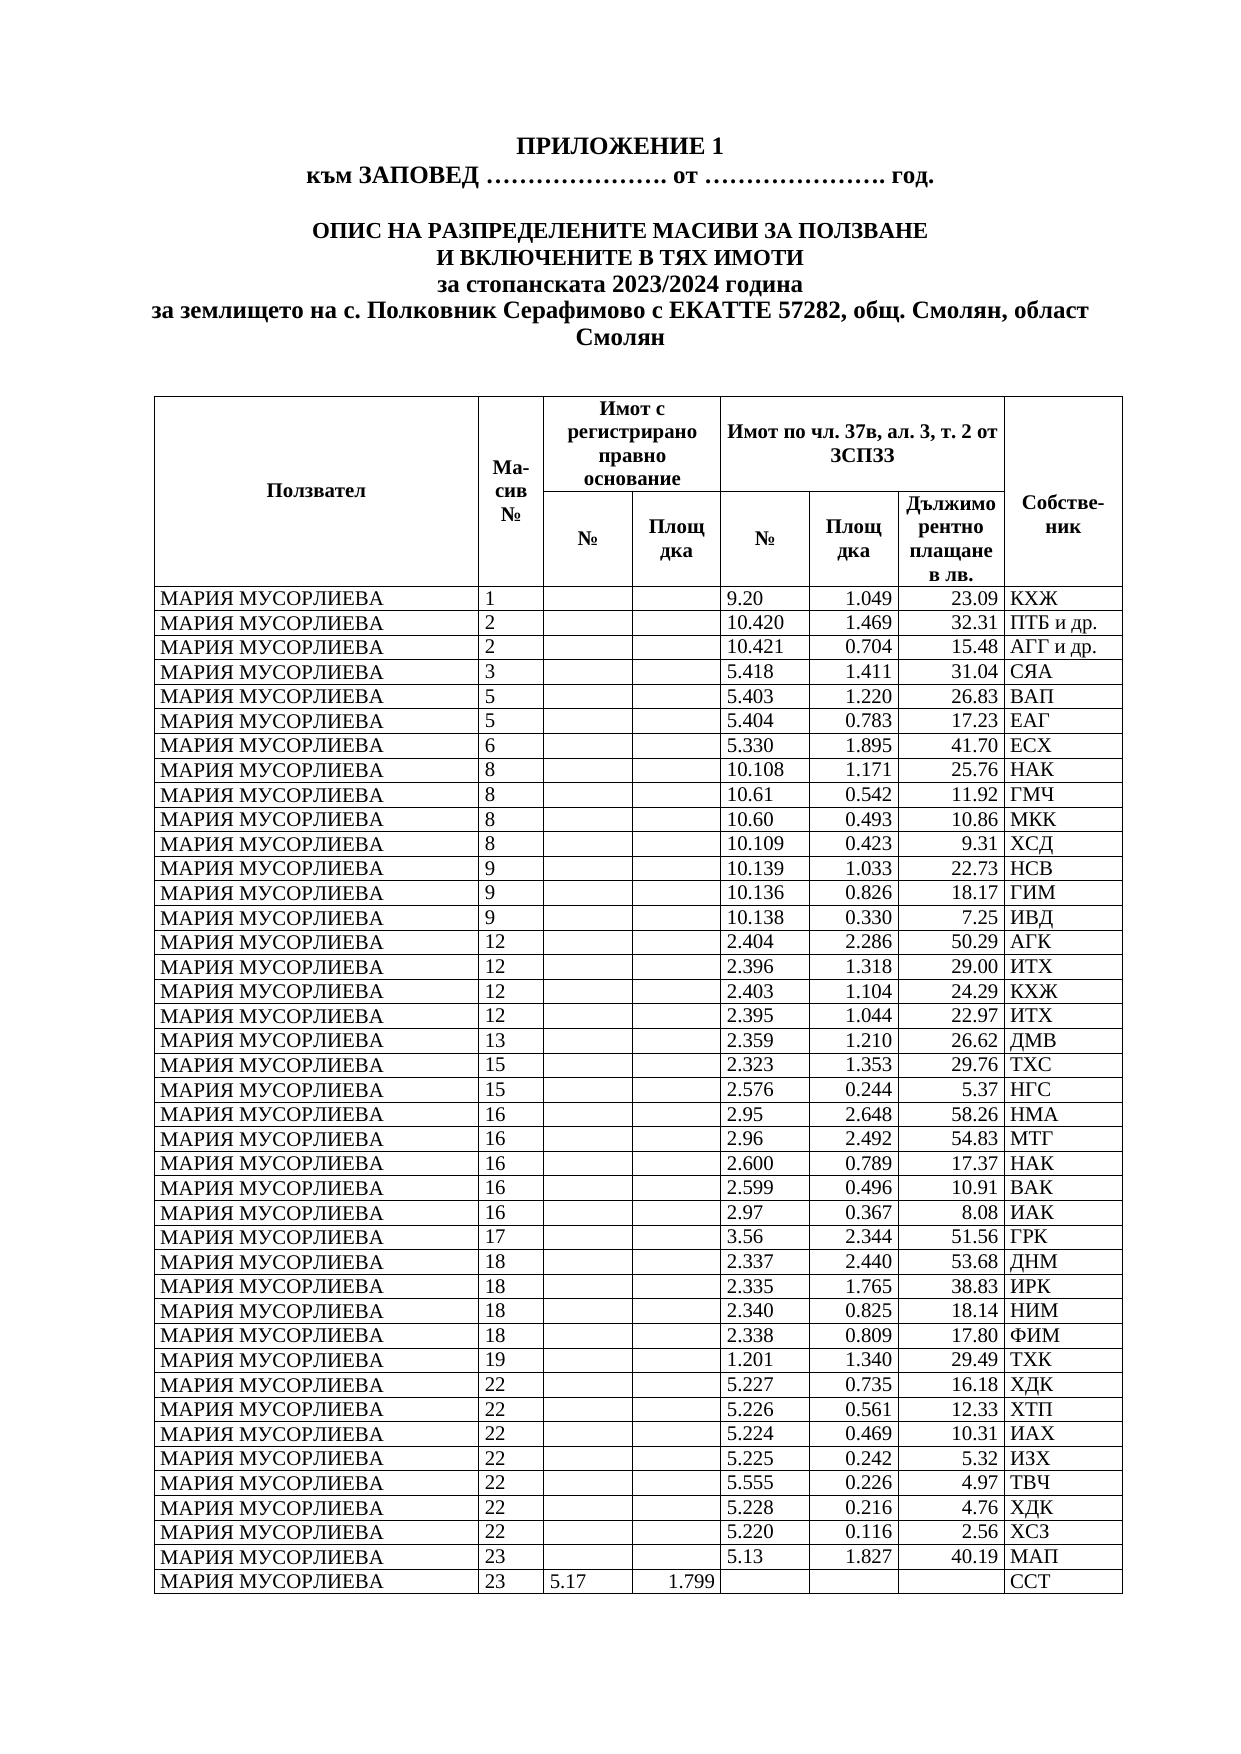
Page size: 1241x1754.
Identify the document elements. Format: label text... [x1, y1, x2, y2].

table_cell [544, 1422, 632, 1446]
table_cell ГРК [1005, 1226, 1122, 1249]
table_cell 12 [479, 980, 543, 1003]
table_cell 0.493 [810, 808, 898, 831]
table_cell Площ дка [810, 492, 898, 586]
table_cell 22 [479, 1521, 543, 1544]
table_cell 2.492 [810, 1127, 898, 1151]
table_cell 0.561 [810, 1398, 898, 1421]
table_cell 10.136 [721, 881, 809, 905]
table_cell [633, 955, 720, 979]
table_cell 32.31 [899, 611, 1004, 634]
table_cell [544, 611, 632, 634]
table_cell 22.73 [899, 857, 1004, 880]
table_cell 10.420 [721, 611, 809, 634]
table_cell [633, 734, 720, 757]
table_cell 18 [479, 1299, 543, 1323]
table_cell НСВ [1005, 857, 1122, 880]
table_cell [633, 587, 720, 610]
table_cell 16.18 [899, 1373, 1004, 1397]
table_cell 1.799 [633, 1570, 720, 1593]
table_cell ХДК [1005, 1373, 1122, 1397]
table_cell Площ дка [633, 492, 720, 586]
table_cell 12 [479, 1004, 543, 1028]
table_cell ИВД [1005, 906, 1122, 929]
table_cell КХЖ [1005, 587, 1122, 610]
table_cell [633, 881, 720, 905]
table_cell ХСД [1005, 832, 1122, 856]
table_header Собстве-ник [1005, 397, 1122, 586]
table_cell МАРИЯ МУСОРЛИЕВА [155, 980, 478, 1003]
table_cell [633, 1545, 720, 1569]
table_cell [633, 709, 720, 733]
table_header Ма-сив № [479, 397, 543, 586]
table_cell [633, 1422, 720, 1446]
table_cell 0.469 [810, 1422, 898, 1446]
table_cell МАРИЯ МУСОРЛИЕВА [155, 1299, 478, 1323]
table_cell МАРИЯ МУСОРЛИЕВА [155, 1250, 478, 1274]
table_cell 5.224 [721, 1422, 809, 1446]
table_cell МТГ [1005, 1127, 1122, 1151]
table_cell 5.13 [721, 1545, 809, 1569]
table_cell 10.109 [721, 832, 809, 856]
table_cell 10.91 [899, 1176, 1004, 1200]
table_cell [544, 1496, 632, 1519]
table_cell [633, 1054, 720, 1077]
table_cell [633, 808, 720, 831]
table_cell 10.138 [721, 906, 809, 929]
table_cell 0.735 [810, 1373, 898, 1397]
table_cell 17.23 [899, 709, 1004, 733]
table_cell 18 [479, 1250, 543, 1274]
table_cell [544, 832, 632, 856]
table_cell [633, 1029, 720, 1052]
table_cell 9 [479, 857, 543, 880]
table_cell 24.29 [899, 980, 1004, 1003]
table_cell [544, 1250, 632, 1274]
table_cell [544, 1373, 632, 1397]
table_cell 2.396 [721, 955, 809, 979]
table_cell 2.359 [721, 1029, 809, 1052]
table_cell 5.403 [721, 685, 809, 708]
table_cell 0.226 [810, 1471, 898, 1495]
text за землището на с. Полковник Серафимово с ЕКАТТЕ 57282, общ. Смолян, област Смолян [148, 297, 1093, 350]
table_cell [544, 1299, 632, 1323]
table_cell 2.648 [810, 1103, 898, 1126]
table_cell 26.62 [899, 1029, 1004, 1052]
table_cell [544, 1054, 632, 1077]
table_cell 31.04 [899, 660, 1004, 684]
table_cell 10.61 [721, 783, 809, 807]
table_cell 19 [479, 1349, 543, 1372]
table_cell [633, 1447, 720, 1470]
table_cell [544, 1398, 632, 1421]
table_cell 1.171 [810, 759, 898, 782]
table_cell [633, 685, 720, 708]
table_cell 10.86 [899, 808, 1004, 831]
table_cell 7.25 [899, 906, 1004, 929]
table_cell [633, 1103, 720, 1126]
table_cell 5.228 [721, 1496, 809, 1519]
table_cell [633, 931, 720, 954]
table_cell 0.789 [810, 1152, 898, 1175]
table_cell [544, 1324, 632, 1347]
table_cell 1.765 [810, 1275, 898, 1298]
table_cell 51.56 [899, 1226, 1004, 1249]
table_cell 2.395 [721, 1004, 809, 1028]
table_cell [633, 832, 720, 856]
table_cell [544, 1127, 632, 1151]
table_cell 10.108 [721, 759, 809, 782]
table_cell 5 [479, 685, 543, 708]
table_cell № [721, 492, 809, 586]
table_cell 15.48 [899, 636, 1004, 659]
table_cell [633, 1226, 720, 1249]
table_cell [544, 734, 632, 757]
table_cell 8 [479, 808, 543, 831]
table_cell 16 [479, 1201, 543, 1224]
table_cell 1.210 [810, 1029, 898, 1052]
table_cell МАРИЯ МУСОРЛИЕВА [155, 611, 478, 634]
table_cell 5.330 [721, 734, 809, 757]
table_cell МАРИЯ МУСОРЛИЕВА [155, 1078, 478, 1102]
table_cell 4.97 [899, 1471, 1004, 1495]
table_cell 0.496 [810, 1176, 898, 1200]
table_cell 2.95 [721, 1103, 809, 1126]
table_cell МАРИЯ МУСОРЛИЕВА [155, 783, 478, 807]
table_cell 1.033 [810, 857, 898, 880]
table_cell ХСЗ [1005, 1521, 1122, 1544]
table_cell МАРИЯ МУСОРЛИЕВА [155, 759, 478, 782]
table_cell [544, 1275, 632, 1298]
table_cell 5.32 [899, 1447, 1004, 1470]
table_cell 38.83 [899, 1275, 1004, 1298]
table_cell [544, 980, 632, 1003]
table_cell МАРИЯ МУСОРЛИЕВА [155, 832, 478, 856]
table_cell [544, 931, 632, 954]
table_cell МАРИЯ МУСОРЛИЕВА [155, 660, 478, 684]
table_cell ИАК [1005, 1201, 1122, 1224]
table_cell ТВЧ [1005, 1471, 1122, 1495]
table_cell [544, 1226, 632, 1249]
table_cell ХДК [1005, 1496, 1122, 1519]
table_cell МКК [1005, 808, 1122, 831]
table_cell МАРИЯ МУСОРЛИЕВА [155, 1398, 478, 1421]
table_cell ПТБ и др. [1005, 611, 1122, 634]
table_cell 0.542 [810, 783, 898, 807]
table_cell 2.338 [721, 1324, 809, 1347]
table_cell [633, 783, 720, 807]
table_cell 40.19 [899, 1545, 1004, 1569]
table_cell 53.68 [899, 1250, 1004, 1274]
table_cell 2.337 [721, 1250, 809, 1274]
table_cell 2.403 [721, 980, 809, 1003]
table_cell ИТХ [1005, 955, 1122, 979]
table_cell ДНМ [1005, 1250, 1122, 1274]
table_cell МАРИЯ МУСОРЛИЕВА [155, 881, 478, 905]
table_cell [544, 1103, 632, 1126]
table_cell [544, 685, 632, 708]
table_cell 15 [479, 1078, 543, 1102]
table_cell 0.216 [810, 1496, 898, 1519]
table_cell МАРИЯ МУСОРЛИЕВА [155, 1103, 478, 1126]
table_cell КХЖ [1005, 980, 1122, 1003]
table_cell МАРИЯ МУСОРЛИЕВА [155, 685, 478, 708]
table_cell 5.37 [899, 1078, 1004, 1102]
table_cell 17 [479, 1226, 543, 1249]
table_cell 2.56 [899, 1521, 1004, 1544]
table_cell 22 [479, 1422, 543, 1446]
table_cell [544, 783, 632, 807]
table_cell МАРИЯ МУСОРЛИЕВА [155, 955, 478, 979]
table_cell ФИМ [1005, 1324, 1122, 1347]
table_cell ИРК [1005, 1275, 1122, 1298]
table_cell 16 [479, 1127, 543, 1151]
table_cell [544, 1447, 632, 1470]
table_cell 8 [479, 783, 543, 807]
table_cell МАРИЯ МУСОРЛИЕВА [155, 1521, 478, 1544]
table_cell [633, 1324, 720, 1347]
table_cell 2.340 [721, 1299, 809, 1323]
table_cell 18 [479, 1324, 543, 1347]
table_cell 1.044 [810, 1004, 898, 1028]
table_cell 0.367 [810, 1201, 898, 1224]
table_cell [544, 1176, 632, 1200]
table_cell АГК [1005, 931, 1122, 954]
table_cell 4.76 [899, 1496, 1004, 1519]
table_cell [544, 881, 632, 905]
table_cell [544, 955, 632, 979]
table_cell 5.225 [721, 1447, 809, 1470]
table_cell 2.344 [810, 1226, 898, 1249]
table_cell № [544, 492, 632, 586]
table_cell [633, 1078, 720, 1102]
table_header Имот по чл. 37в, ал. 3, т. 2 от ЗСПЗЗ [721, 397, 1004, 491]
table_cell 5.226 [721, 1398, 809, 1421]
text ОПИС НА РАЗПРЕДЕЛЕНИТЕ МАСИВИ ЗА ПОЛЗВАНЕ [148, 218, 1093, 244]
table_cell [544, 1471, 632, 1495]
table_cell [721, 1570, 809, 1593]
table_cell [544, 1349, 632, 1372]
table_cell МАРИЯ МУСОРЛИЕВА [155, 1029, 478, 1052]
table_cell 1 [479, 587, 543, 610]
table_cell 1.411 [810, 660, 898, 684]
table_cell 5 [479, 709, 543, 733]
table_cell [810, 1570, 898, 1593]
table_cell ВАП [1005, 685, 1122, 708]
table_cell [633, 1349, 720, 1372]
table_cell 1.201 [721, 1349, 809, 1372]
table_cell МАРИЯ МУСОРЛИЕВА [155, 1496, 478, 1519]
table_cell [633, 1275, 720, 1298]
table_cell 5.17 [544, 1570, 632, 1593]
table_cell [633, 980, 720, 1003]
table_cell 2.286 [810, 931, 898, 954]
table_cell 8.08 [899, 1201, 1004, 1224]
table_cell ИЗХ [1005, 1447, 1122, 1470]
table_cell 12 [479, 931, 543, 954]
table_cell 0.423 [810, 832, 898, 856]
table_cell 6 [479, 734, 543, 757]
table_cell 1.220 [810, 685, 898, 708]
table_cell [633, 759, 720, 782]
table_cell [633, 660, 720, 684]
table_cell 22 [479, 1398, 543, 1421]
table_cell 13 [479, 1029, 543, 1052]
table_cell 2.600 [721, 1152, 809, 1175]
table_cell СЯА [1005, 660, 1122, 684]
table_cell 23 [479, 1545, 543, 1569]
table_cell МАРИЯ МУСОРЛИЕВА [155, 1152, 478, 1175]
table_cell НГС [1005, 1078, 1122, 1102]
table_cell МАРИЯ МУСОРЛИЕВА [155, 1447, 478, 1470]
table_cell [633, 1496, 720, 1519]
table_cell 2 [479, 611, 543, 634]
table_cell 16 [479, 1103, 543, 1126]
table_cell НМА [1005, 1103, 1122, 1126]
table_cell НИМ [1005, 1299, 1122, 1323]
table_cell ГИМ [1005, 881, 1122, 905]
table_cell 25.76 [899, 759, 1004, 782]
table_cell 0.242 [810, 1447, 898, 1470]
table_cell [544, 906, 632, 929]
table_cell МАРИЯ МУСОРЛИЕВА [155, 857, 478, 880]
table_cell МАРИЯ МУСОРЛИЕВА [155, 1004, 478, 1028]
table_header Имот с регистрирано правно основание [544, 397, 720, 491]
table_cell НАК [1005, 759, 1122, 782]
table_cell 2 [479, 636, 543, 659]
table_cell МАРИЯ МУСОРЛИЕВА [155, 1127, 478, 1151]
table_cell 29.76 [899, 1054, 1004, 1077]
table_cell 0.116 [810, 1521, 898, 1544]
table_cell 0.825 [810, 1299, 898, 1323]
table_cell 2.404 [721, 931, 809, 954]
table_cell [544, 808, 632, 831]
table_cell 0.330 [810, 906, 898, 929]
table_cell 9.20 [721, 587, 809, 610]
table_cell ИТХ [1005, 1004, 1122, 1028]
table_cell МАРИЯ МУСОРЛИЕВА [155, 1324, 478, 1347]
table_cell МАРИЯ МУСОРЛИЕВА [155, 1226, 478, 1249]
table_cell [544, 709, 632, 733]
table_cell 1.895 [810, 734, 898, 757]
table_cell 3.56 [721, 1226, 809, 1249]
table_cell ВАК [1005, 1176, 1122, 1200]
table_cell 18.14 [899, 1299, 1004, 1323]
table_cell 5.227 [721, 1373, 809, 1397]
table_cell 2.323 [721, 1054, 809, 1077]
table_cell [544, 660, 632, 684]
table_cell МАРИЯ МУСОРЛИЕВА [155, 734, 478, 757]
table_cell ТХС [1005, 1054, 1122, 1077]
table_cell 22 [479, 1496, 543, 1519]
table_cell 5.555 [721, 1471, 809, 1495]
table_cell [633, 1152, 720, 1175]
table_cell МАРИЯ МУСОРЛИЕВА [155, 1570, 478, 1593]
table_cell 18 [479, 1275, 543, 1298]
table_cell 17.37 [899, 1152, 1004, 1175]
table_cell [633, 1176, 720, 1200]
table_cell НАК [1005, 1152, 1122, 1175]
table_cell 0.783 [810, 709, 898, 733]
table_cell ЕСХ [1005, 734, 1122, 757]
text за стопанската 2023/2024 година [148, 271, 1093, 297]
table_cell 2.96 [721, 1127, 809, 1151]
table_cell [633, 636, 720, 659]
table_cell [633, 1250, 720, 1274]
table_cell МАРИЯ МУСОРЛИЕВА [155, 1176, 478, 1200]
table_cell 1.469 [810, 611, 898, 634]
table_cell [633, 1373, 720, 1397]
table_cell МАРИЯ МУСОРЛИЕВА [155, 1373, 478, 1397]
table_cell [544, 1078, 632, 1102]
table_cell 9 [479, 881, 543, 905]
table_cell МАРИЯ МУСОРЛИЕВА [155, 1422, 478, 1446]
table_cell 1.104 [810, 980, 898, 1003]
table_cell 8 [479, 832, 543, 856]
table_cell МАРИЯ МУСОРЛИЕВА [155, 1054, 478, 1077]
table_cell 10.421 [721, 636, 809, 659]
table_cell 17.80 [899, 1324, 1004, 1347]
table_cell МАП [1005, 1545, 1122, 1569]
table_cell 22 [479, 1447, 543, 1470]
table_cell 5.418 [721, 660, 809, 684]
table_cell [633, 1398, 720, 1421]
table_cell ГМЧ [1005, 783, 1122, 807]
table_cell [544, 1521, 632, 1544]
table_cell 12.33 [899, 1398, 1004, 1421]
table_cell 50.29 [899, 931, 1004, 954]
table_cell МАРИЯ МУСОРЛИЕВА [155, 1275, 478, 1298]
table_cell МАРИЯ МУСОРЛИЕВА [155, 808, 478, 831]
table_cell 16 [479, 1176, 543, 1200]
table_cell 10.139 [721, 857, 809, 880]
table_cell ТХК [1005, 1349, 1122, 1372]
table_cell 1.340 [810, 1349, 898, 1372]
table_cell 0.826 [810, 881, 898, 905]
table_cell 10.60 [721, 808, 809, 831]
table_cell 15 [479, 1054, 543, 1077]
table_cell 23.09 [899, 587, 1004, 610]
text към ЗАПОВЕД …………………. от …………………. год. [148, 160, 1093, 189]
table_cell 2.440 [810, 1250, 898, 1274]
table_cell [544, 636, 632, 659]
table_cell МАРИЯ МУСОРЛИЕВА [155, 906, 478, 929]
table_cell 22 [479, 1471, 543, 1495]
table_cell 22 [479, 1373, 543, 1397]
table_cell МАРИЯ МУСОРЛИЕВА [155, 636, 478, 659]
table_cell [544, 1545, 632, 1569]
table_cell [633, 1201, 720, 1224]
table_cell 12 [479, 955, 543, 979]
table_cell 41.70 [899, 734, 1004, 757]
table_cell [544, 857, 632, 880]
table_cell 10.31 [899, 1422, 1004, 1446]
text ПРИЛОЖЕНИЕ 1 [148, 131, 1093, 160]
table_cell ЕАГ [1005, 709, 1122, 733]
table_cell 1.049 [810, 587, 898, 610]
table_cell 5.220 [721, 1521, 809, 1544]
table_cell МАРИЯ МУСОРЛИЕВА [155, 931, 478, 954]
table_cell 11.92 [899, 783, 1004, 807]
table_cell [544, 1004, 632, 1028]
table_cell [544, 587, 632, 610]
table_cell МАРИЯ МУСОРЛИЕВА [155, 587, 478, 610]
table_cell 29.49 [899, 1349, 1004, 1372]
table_cell [633, 906, 720, 929]
table_cell ХТП [1005, 1398, 1122, 1421]
table_cell ССТ [1005, 1570, 1122, 1593]
table_cell МАРИЯ МУСОРЛИЕВА [155, 1471, 478, 1495]
table_cell [633, 1471, 720, 1495]
table_cell 0.704 [810, 636, 898, 659]
table_cell 1.827 [810, 1545, 898, 1569]
table_cell Дължимо рентно плащане в лв. [899, 492, 1004, 586]
table_cell ИАХ [1005, 1422, 1122, 1446]
table_cell 22.97 [899, 1004, 1004, 1028]
table_cell [633, 1127, 720, 1151]
table_cell [544, 1029, 632, 1052]
table_cell 5.404 [721, 709, 809, 733]
table_cell [633, 611, 720, 634]
table_cell 18.17 [899, 881, 1004, 905]
table_cell 16 [479, 1152, 543, 1175]
table_cell 8 [479, 759, 543, 782]
table_cell [899, 1570, 1004, 1593]
table_cell [544, 1152, 632, 1175]
table_cell МАРИЯ МУСОРЛИЕВА [155, 1545, 478, 1569]
table_cell [633, 1521, 720, 1544]
table_cell МАРИЯ МУСОРЛИЕВА [155, 1349, 478, 1372]
table_cell [544, 1201, 632, 1224]
table_cell 23 [479, 1570, 543, 1593]
table_cell ДМВ [1005, 1029, 1122, 1052]
table_cell 54.83 [899, 1127, 1004, 1151]
table_cell 2.335 [721, 1275, 809, 1298]
table_cell 3 [479, 660, 543, 684]
table_cell 29.00 [899, 955, 1004, 979]
table_cell [544, 759, 632, 782]
table_cell 0.809 [810, 1324, 898, 1347]
table_cell 9.31 [899, 832, 1004, 856]
table_cell 2.599 [721, 1176, 809, 1200]
table_cell 1.353 [810, 1054, 898, 1077]
table_cell МАРИЯ МУСОРЛИЕВА [155, 1201, 478, 1224]
table_cell МАРИЯ МУСОРЛИЕВА [155, 709, 478, 733]
text И ВКЛЮЧЕНИТЕ В ТЯХ ИМОТИ [148, 244, 1093, 271]
table_cell АГГ и др. [1005, 636, 1122, 659]
table_cell 1.318 [810, 955, 898, 979]
table_cell [633, 1299, 720, 1323]
table_cell 58.26 [899, 1103, 1004, 1126]
table_cell 2.576 [721, 1078, 809, 1102]
table_cell [633, 857, 720, 880]
table_cell [633, 1004, 720, 1028]
table_cell 0.244 [810, 1078, 898, 1102]
table_cell 26.83 [899, 685, 1004, 708]
table_cell 9 [479, 906, 543, 929]
table_cell 2.97 [721, 1201, 809, 1224]
table_header Ползвател [155, 397, 478, 586]
